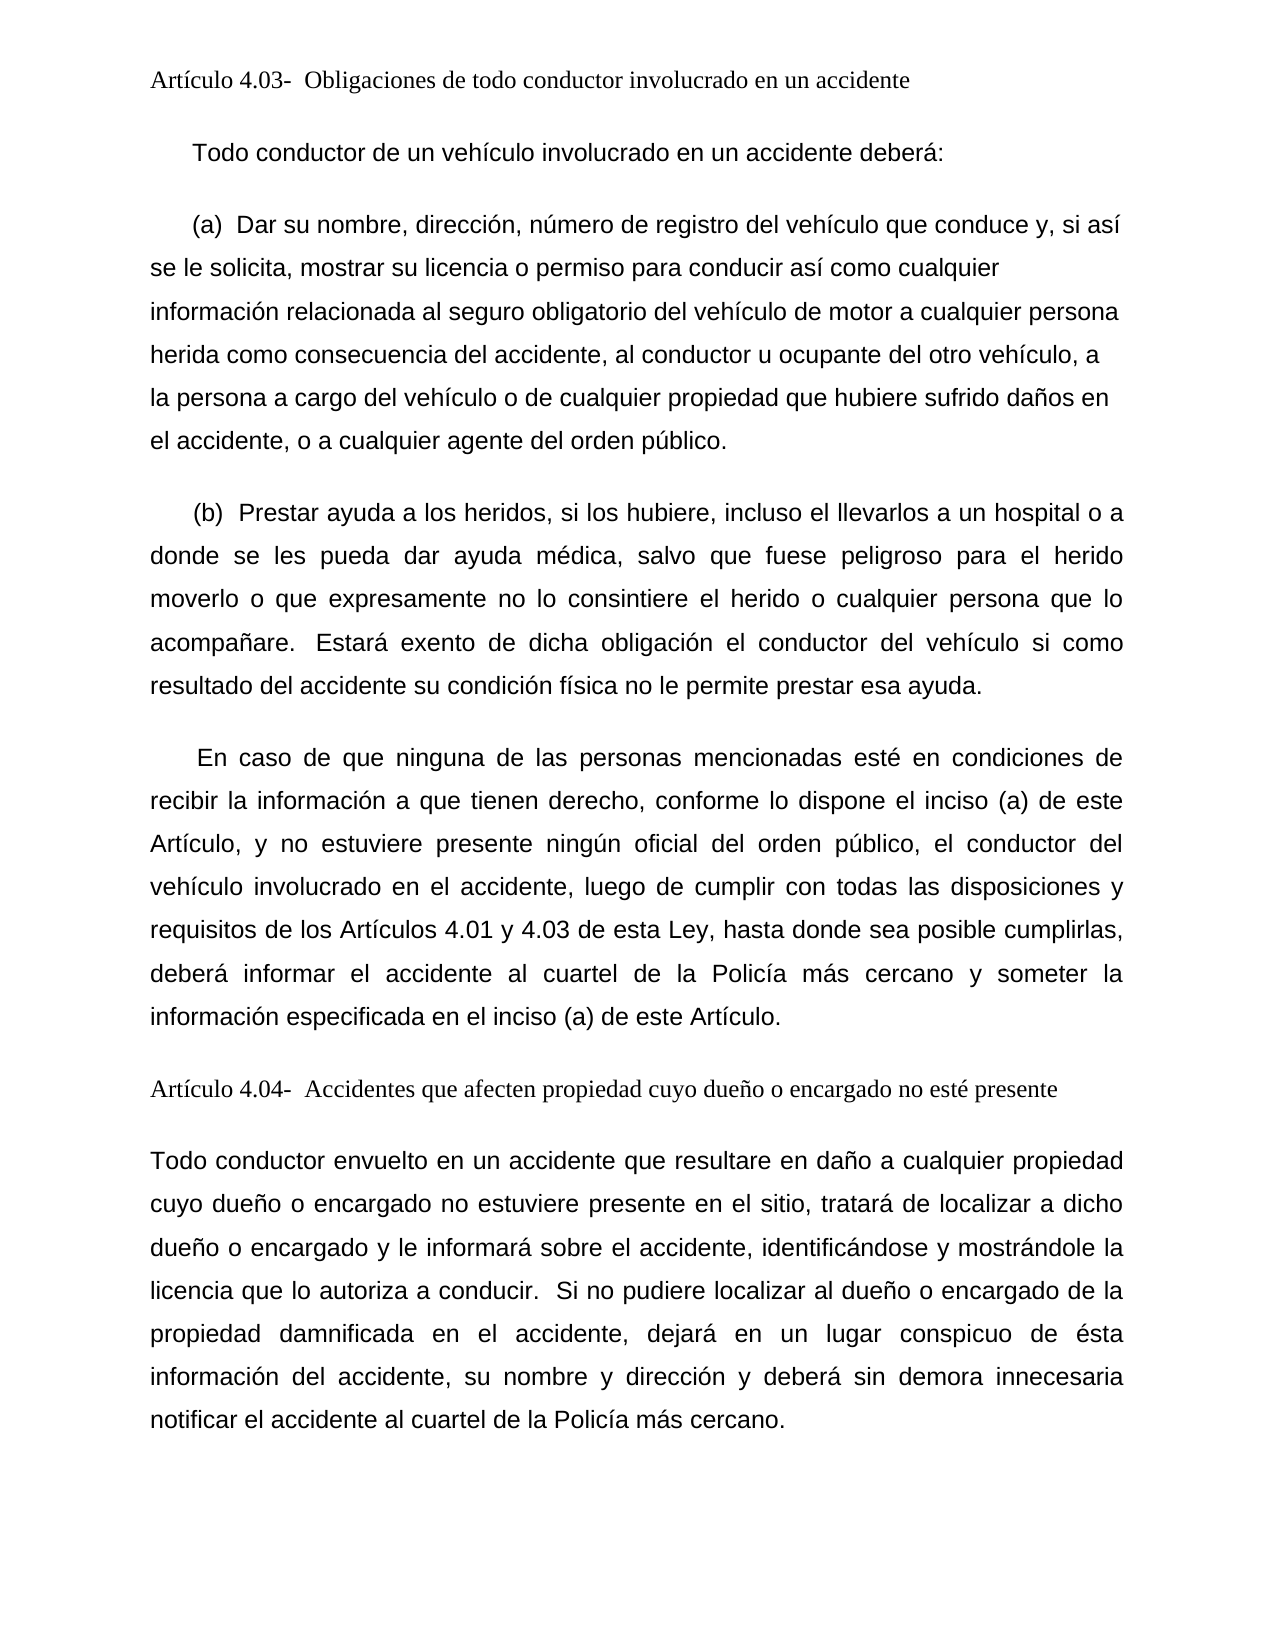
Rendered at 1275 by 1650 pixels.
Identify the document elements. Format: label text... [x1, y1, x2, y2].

text Artículo 4.04- Accidentes que afecten propiedad cuyo dueño o encargado no esté presente [150, 1074, 1125, 1103]
text Todo conductor de un vehículo involucrado en un accidente deberá: [150, 138, 1125, 167]
text En caso de que ninguna de las personas mencionadas esté en condiciones de recibir la información a que tienen derecho, conforme lo dispone el inciso (a) de este Artículo, y no estuviere presente ningún oficial del orden público, el conductor del vehículo involucrado en el accidente, luego de cumplir con todas las disposiciones y requisitos de los Artículos 4.01 y 4.03 de esta Ley, hasta donde sea posible cumplirlas, deberá informar el accidente al cuartel de la Policía más cercano y someter la información especificada en el inciso (a) de este Artículo. [150, 743, 1125, 1030]
text Todo conductor envuelto en un accidente que resultare en daño a cualquier propiedad cuyo dueño o encargado no estuviere presente en el sitio, tratará de localizar a dicho dueño o encargado y le informará sobre el accidente, identificándose y mostrándole la licencia que lo autoriza a conducir. Si no pudiere localizar al dueño o encargado de la propiedad damnificada en el accidente, dejará en un lugar conspicuo de ésta información del accidente, su nombre y dirección y deberá sin demora innecesaria notificar el accidente al cuartel de la Policía más cercano. [150, 1146, 1125, 1434]
text (a) Dar su nombre, dirección, número de registro del vehículo que conduce y, si así se le solicita, mostrar su licencia o permiso para conducir así como cualquier información relacionada al seguro obligatorio del vehículo de motor a cualquier persona herida como consecuencia del accidente, al conductor u ocupante del otro vehículo, a la persona a cargo del vehículo o de cualquier propiedad que hubiere sufrido daños en el accidente, o a cualquier agente del orden público. [150, 210, 1125, 454]
text Artículo 4.03- Obligaciones de todo conductor involucrado en un accidente [150, 66, 1125, 94]
text (b) Prestar ayuda a los heridos, si los hubiere, incluso el llevarlos a un hospital o a donde se les pueda dar ayuda médica, salvo que fuese peligroso para el herido moverlo o que expresamente no lo consintiere el herido o cualquier persona que lo acompañare. Estará exento de dicha obligación el conductor del vehículo si como resultado del accidente su condición física no le permite prestar esa ayuda. [150, 498, 1125, 699]
